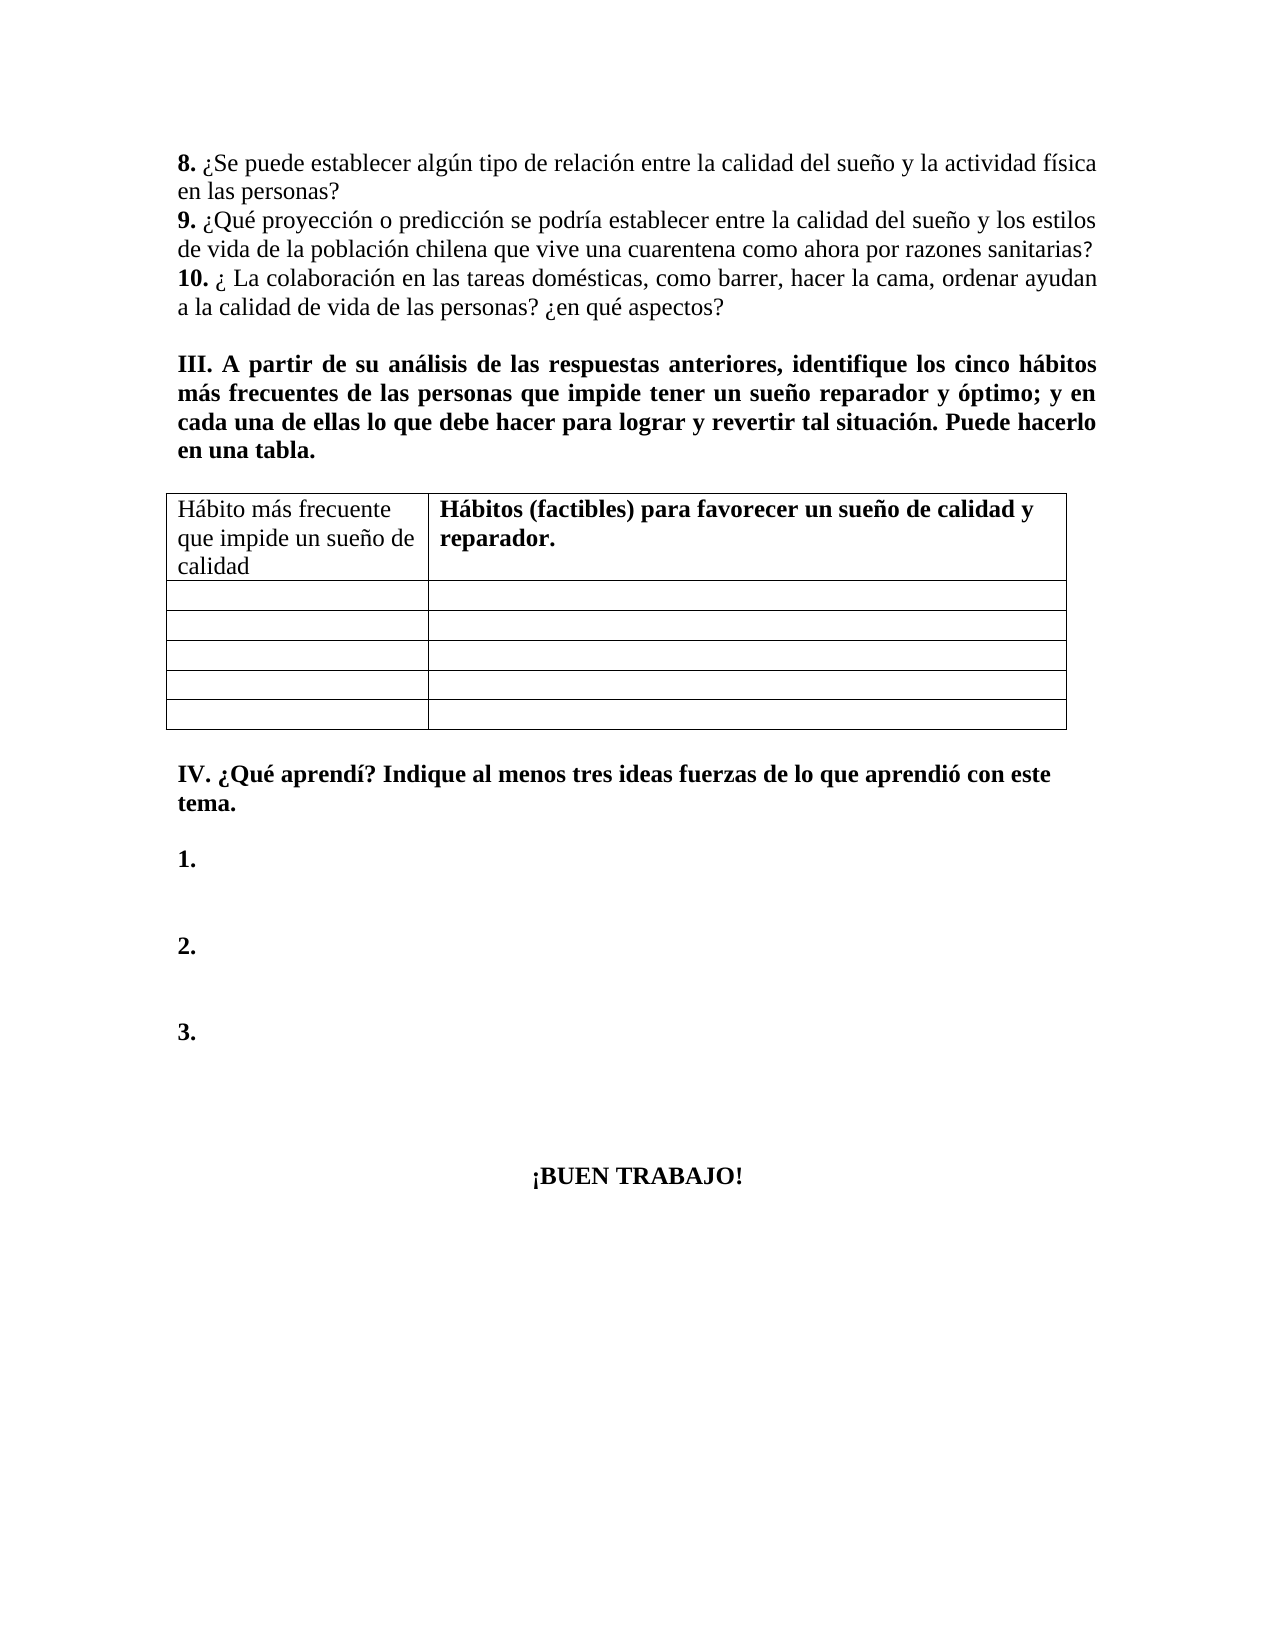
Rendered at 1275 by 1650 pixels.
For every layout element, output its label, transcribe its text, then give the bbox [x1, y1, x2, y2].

table_cell [429, 641, 1066, 669]
table_header Hábitos (factibles) para favorecer un sueño de calidad y reparador. [429, 494, 1066, 580]
table_cell [429, 611, 1066, 640]
table_header Hábito más frecuente que impide un sueño de calidad [167, 494, 428, 580]
text 3. [177, 1017, 1098, 1046]
text 9. ¿Qué proyección o predicción se podría establecer entre la calidad del sueño y los estilos de vida de la población chilena que vive una cuarentena como ahora por razones sanitarias? [177, 205, 1098, 263]
table_cell [167, 611, 428, 640]
text IV. ¿Qué aprendí? Indique al menos tres ideas fuerzas de lo que aprendió con este tema. [177, 759, 1098, 816]
table_cell [429, 581, 1066, 610]
text 1. [177, 844, 1098, 873]
table_cell [429, 671, 1066, 699]
table_cell [167, 581, 428, 610]
table_cell [429, 700, 1066, 729]
text 2. [177, 931, 1098, 959]
table_cell [167, 641, 428, 669]
table_cell [167, 700, 428, 729]
text 10. ¿ La colaboración en las tareas domésticas, como barrer, hacer la cama, ordenar ayudan a la calidad de vida de las personas? ¿en qué aspectos? [177, 263, 1098, 320]
text 8. ¿Se puede establecer algún tipo de relación entre la calidad del sueño y la actividad física en las personas? [177, 148, 1098, 205]
text III. A partir de su análisis de las respuestas anteriores, identifique los cinco hábitos más frecuentes de las personas que impide tener un sueño reparador y óptimo; y en cada una de ellas lo que debe hacer para lograr y revertir tal situación. Puede hacerlo en una tabla. [177, 349, 1098, 464]
table_cell [167, 671, 428, 699]
text ¡BUEN TRABAJO! [177, 1161, 1098, 1189]
